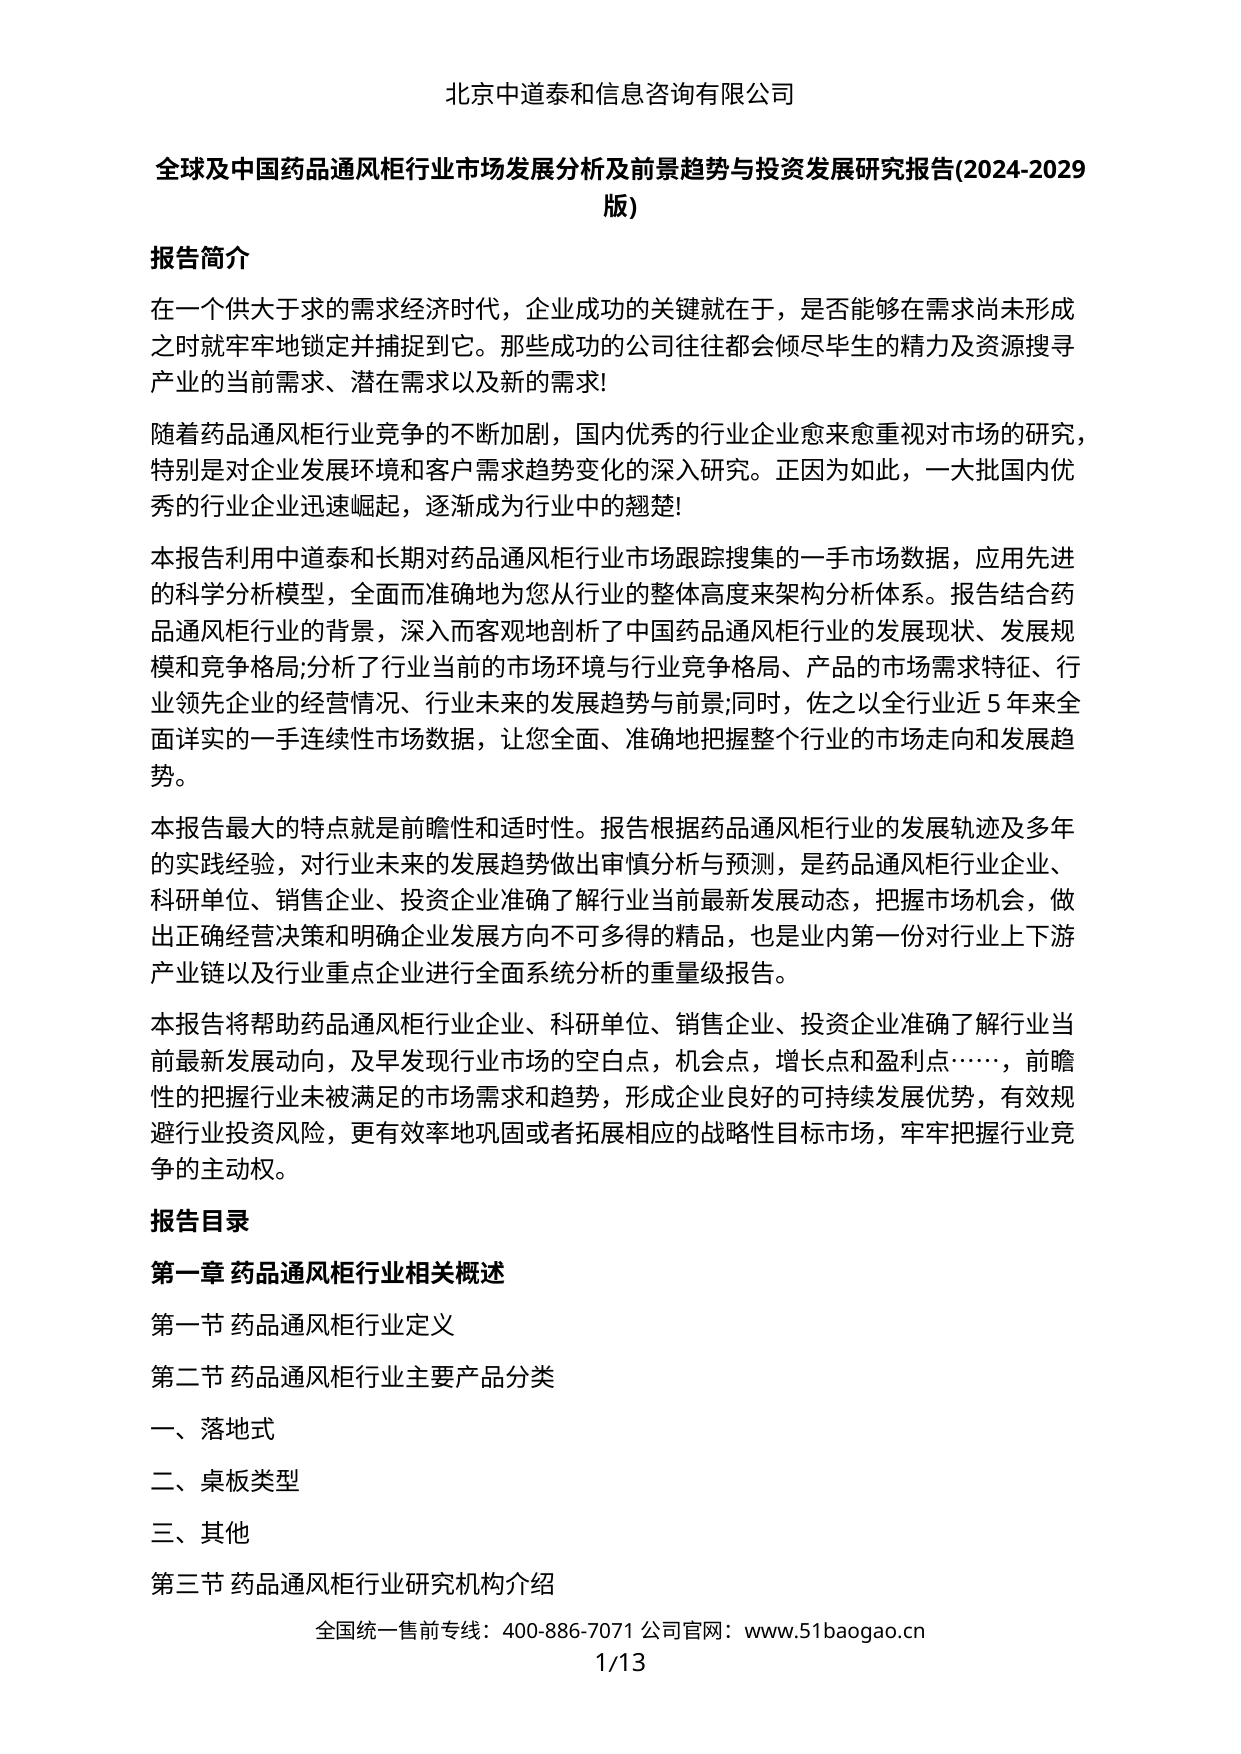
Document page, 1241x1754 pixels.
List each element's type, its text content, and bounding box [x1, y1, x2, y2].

text 三、其他 [150, 1513, 1090, 1549]
text 本报告将帮助药品通风柜行业企业、科研单位、销售企业、投资企业准确了解行业当前最新发展动向，及早发现行业市场的空白点，机会点，增长点和盈利点……，前瞻性的把握行业未被满足的市场需求和趋势，形成企业良好的可持续发展优势，有效规避行业投资风险，更有效率地巩固或者拓展相应的战略性目标市场，牢牢把握行业竞争的主动权。 [150, 1005, 1090, 1186]
text 第一节 药品通风柜行业定义 [150, 1306, 1090, 1342]
text 第二节 药品通风柜行业主要产品分类 [150, 1357, 1090, 1394]
text 一、落地式 [150, 1409, 1090, 1446]
text 在一个供大于求的需求经济时代，企业成功的关键就在于，是否能够在需求尚未形成之时就牢牢地锁定并捕捉到它。那些成功的公司往往都会倾尽毕生的精力及资源搜寻产业的当前需求、潜在需求以及新的需求! [150, 290, 1090, 399]
text 本报告最大的特点就是前瞻性和适时性。报告根据药品通风柜行业的发展轨迹及多年的实践经验，对行业未来的发展趋势做出审慎分析与预测，是药品通风柜行业企业、科研单位、销售企业、投资企业准确了解行业当前最新发展动态，把握市场机会，做出正确经营决策和明确企业发展方向不可多得的精品，也是业内第一份对行业上下游产业链以及行业重点企业进行全面系统分析的重量级报告。 [150, 808, 1090, 989]
text 报告简介 [150, 238, 1090, 274]
text 全球及中国药品通风柜行业市场发展分析及前景趋势与投资发展研究报告(2024-2029版) [150, 150, 1090, 222]
text 本报告利用中道泰和长期对药品通风柜行业市场跟踪搜集的一手市场数据，应用先进的科学分析模型，全面而准确地为您从行业的整体高度来架构分析体系。报告结合药品通风柜行业的背景，深入而客观地剖析了中国药品通风柜行业的发展现状、发展规模和竞争格局;分析了行业当前的市场环境与行业竞争格局、产品的市场需求特征、行业领先企业的经营情况、行业未来的发展趋势与前景;同时，佐之以全行业近5年来全面详实的一手连续性市场数据，让您全面、准确地把握整个行业的市场走向和发展趋势。 [150, 539, 1090, 792]
text 二、桌板类型 [150, 1461, 1090, 1497]
text 报告目录 [150, 1202, 1090, 1238]
text 第一章 药品通风柜行业相关概述 [150, 1254, 1090, 1290]
text 第三节 药品通风柜行业研究机构介绍 [150, 1565, 1090, 1601]
text 随着药品通风柜行业竞争的不断加剧，国内优秀的行业企业愈来愈重视对市场的研究，特别是对企业发展环境和客户需求趋势变化的深入研究。正因为如此，一大批国内优秀的行业企业迅速崛起，逐渐成为行业中的翘楚! [150, 414, 1090, 523]
